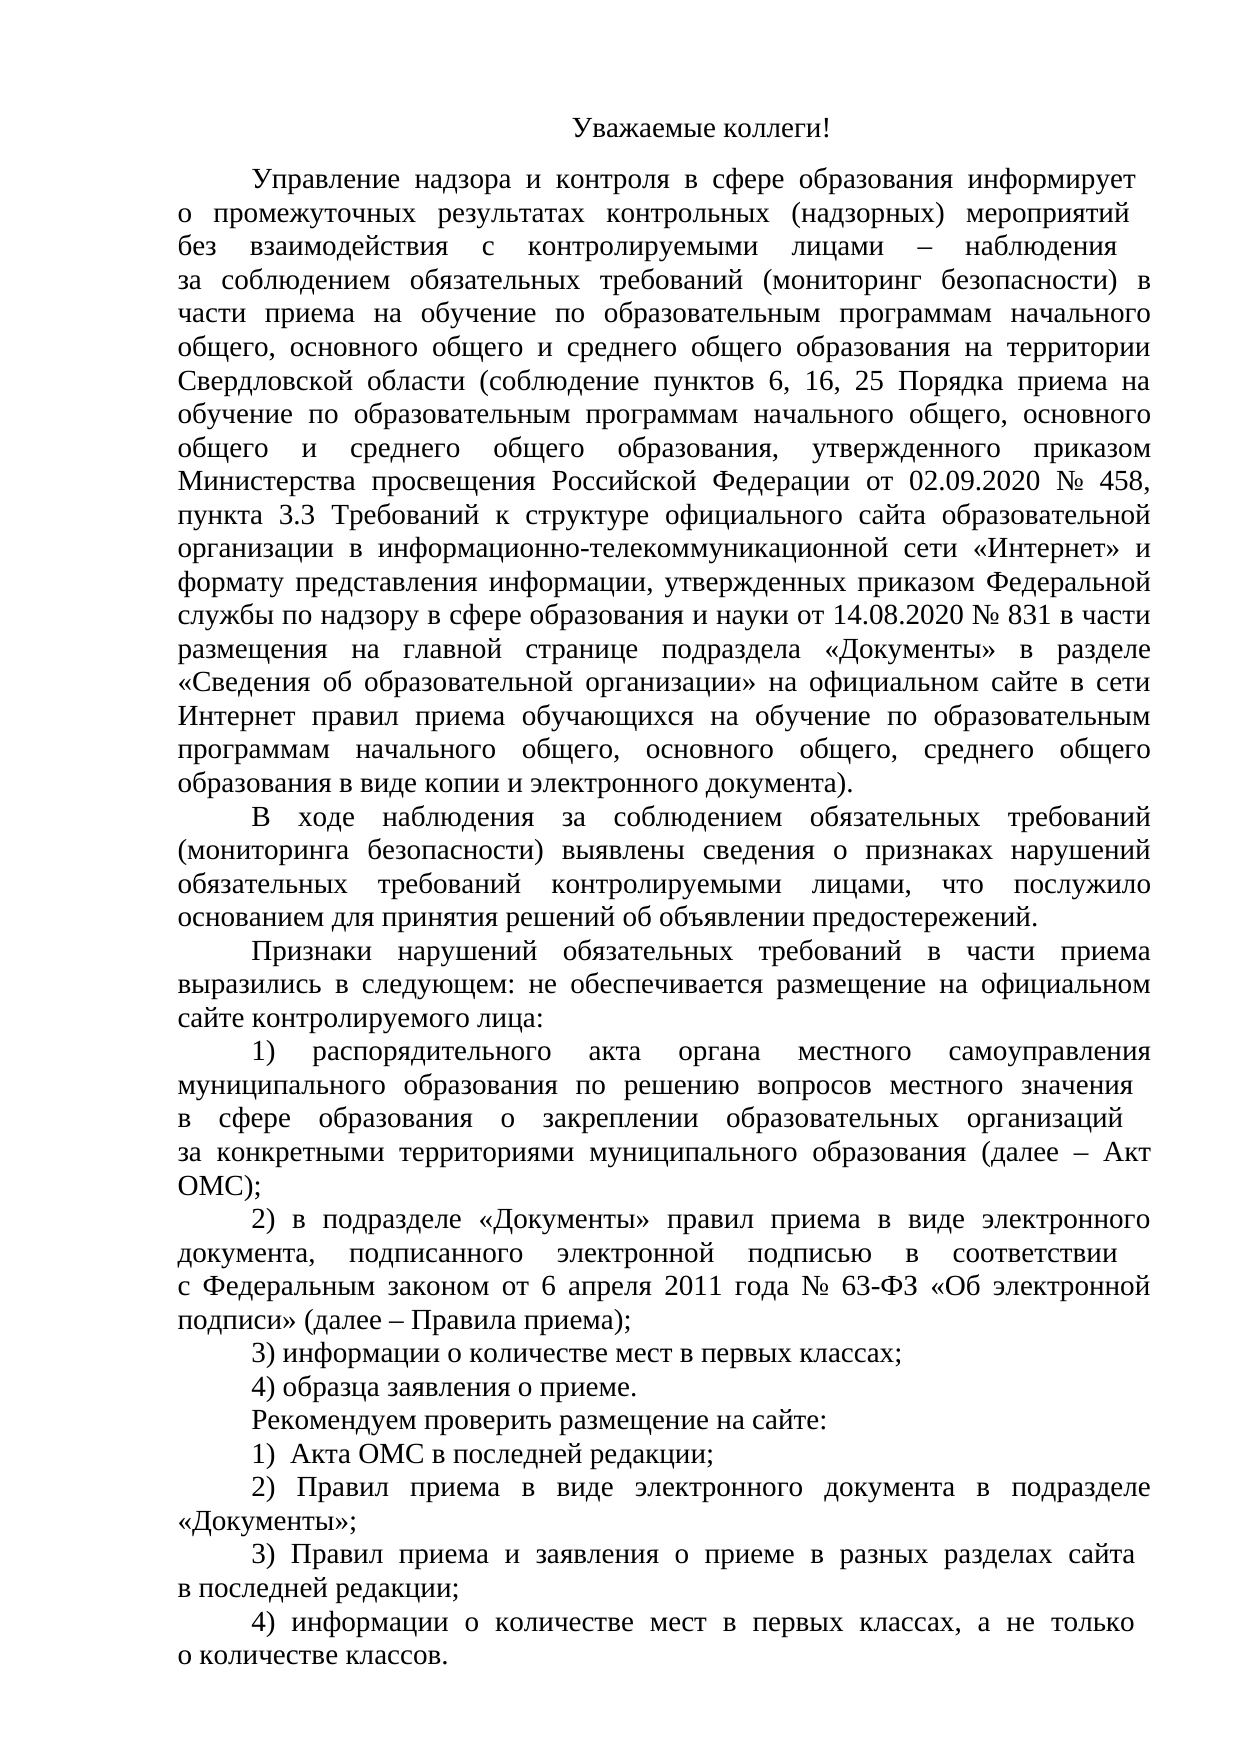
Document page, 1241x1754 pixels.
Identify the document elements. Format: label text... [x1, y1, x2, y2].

text Признаки нарушений обязательных требований в части приема выразились в следующем: не обеспечивается размещение на официальном сайте контролируемого лица: [177, 933, 1152, 1033]
text Управление надзора и контроля в сфере образования информирует о промежуточных результатах контрольных (надзорных) мероприятий без взаимодействия с контролируемыми лицами – наблюдения за соблюдением обязательных требований (мониторинг безопасности) в части приема на обучение по образовательным программам начального общего, основного общего и среднего общего образования на территории Свердловской области (соблюдение пунктов 6, 16, 25 Порядка приема на обучение по образовательным программам начального общего, основного общего и среднего общего образования, утвержденного приказом Министерства просвещения Российской Федерации от 02.09.2020 № 458, пункта 3.3 Требований к структуре официального сайта образовательной организации в информационно-телекоммуникационной сети «Интернет» и формату представления информации, утвержденных приказом Федеральной службы по надзору в сфере образования и науки от 14.08.2020 № 831 в части размещения на главной странице подраздела «Документы» в разделе «Сведения об образовательной организации» на официальном сайте в сети Интернет правил приема обучающихся на обучение по образовательным программам начального общего, основного общего, среднего общего образования в виде копии и электронного документа). [177, 161, 1152, 799]
text 4) информации о количестве мест в первых классах, а не только о количестве классов. [177, 1604, 1152, 1671]
text 4) образца заявления о приеме. [177, 1369, 1152, 1402]
text 3) информации о количестве мест в первых классах; [177, 1335, 1152, 1369]
text 3) Правил приема и заявления о приеме в разных разделах сайта в последней редакции; [177, 1537, 1152, 1604]
text 2) в подразделе «Документы» правил приема в виде электронного документа, подписанного электронной подписью в соответствии с Федеральным законом от 6 апреля 2011 года № 63-ФЗ «Об электронной подписи» (далее – Правила приема); [177, 1201, 1152, 1335]
text 1) распорядительного акта органа местного самоуправления муниципального образования по решению вопросов местного значения в сфере образования о закреплении образовательных организаций за конкретными территориями муниципального образования (далее – Акт ОМС); [177, 1033, 1152, 1201]
text Уважаемые коллеги! [177, 110, 1152, 144]
text В ходе наблюдения за соблюдением обязательных требований (мониторинга безопасности) выявлены сведения о признаках нарушений обязательных требований контролируемыми лицами, что послужило основанием для принятия решений об объявлении предостережений. [177, 799, 1152, 933]
text 2) Правил приема в виде электронного документа в подразделе «Документы»; [177, 1469, 1152, 1537]
text 1) Акта ОМС в последней редакции; [177, 1436, 1152, 1469]
text Рекомендуем проверить размещение на сайте: [177, 1402, 1152, 1436]
